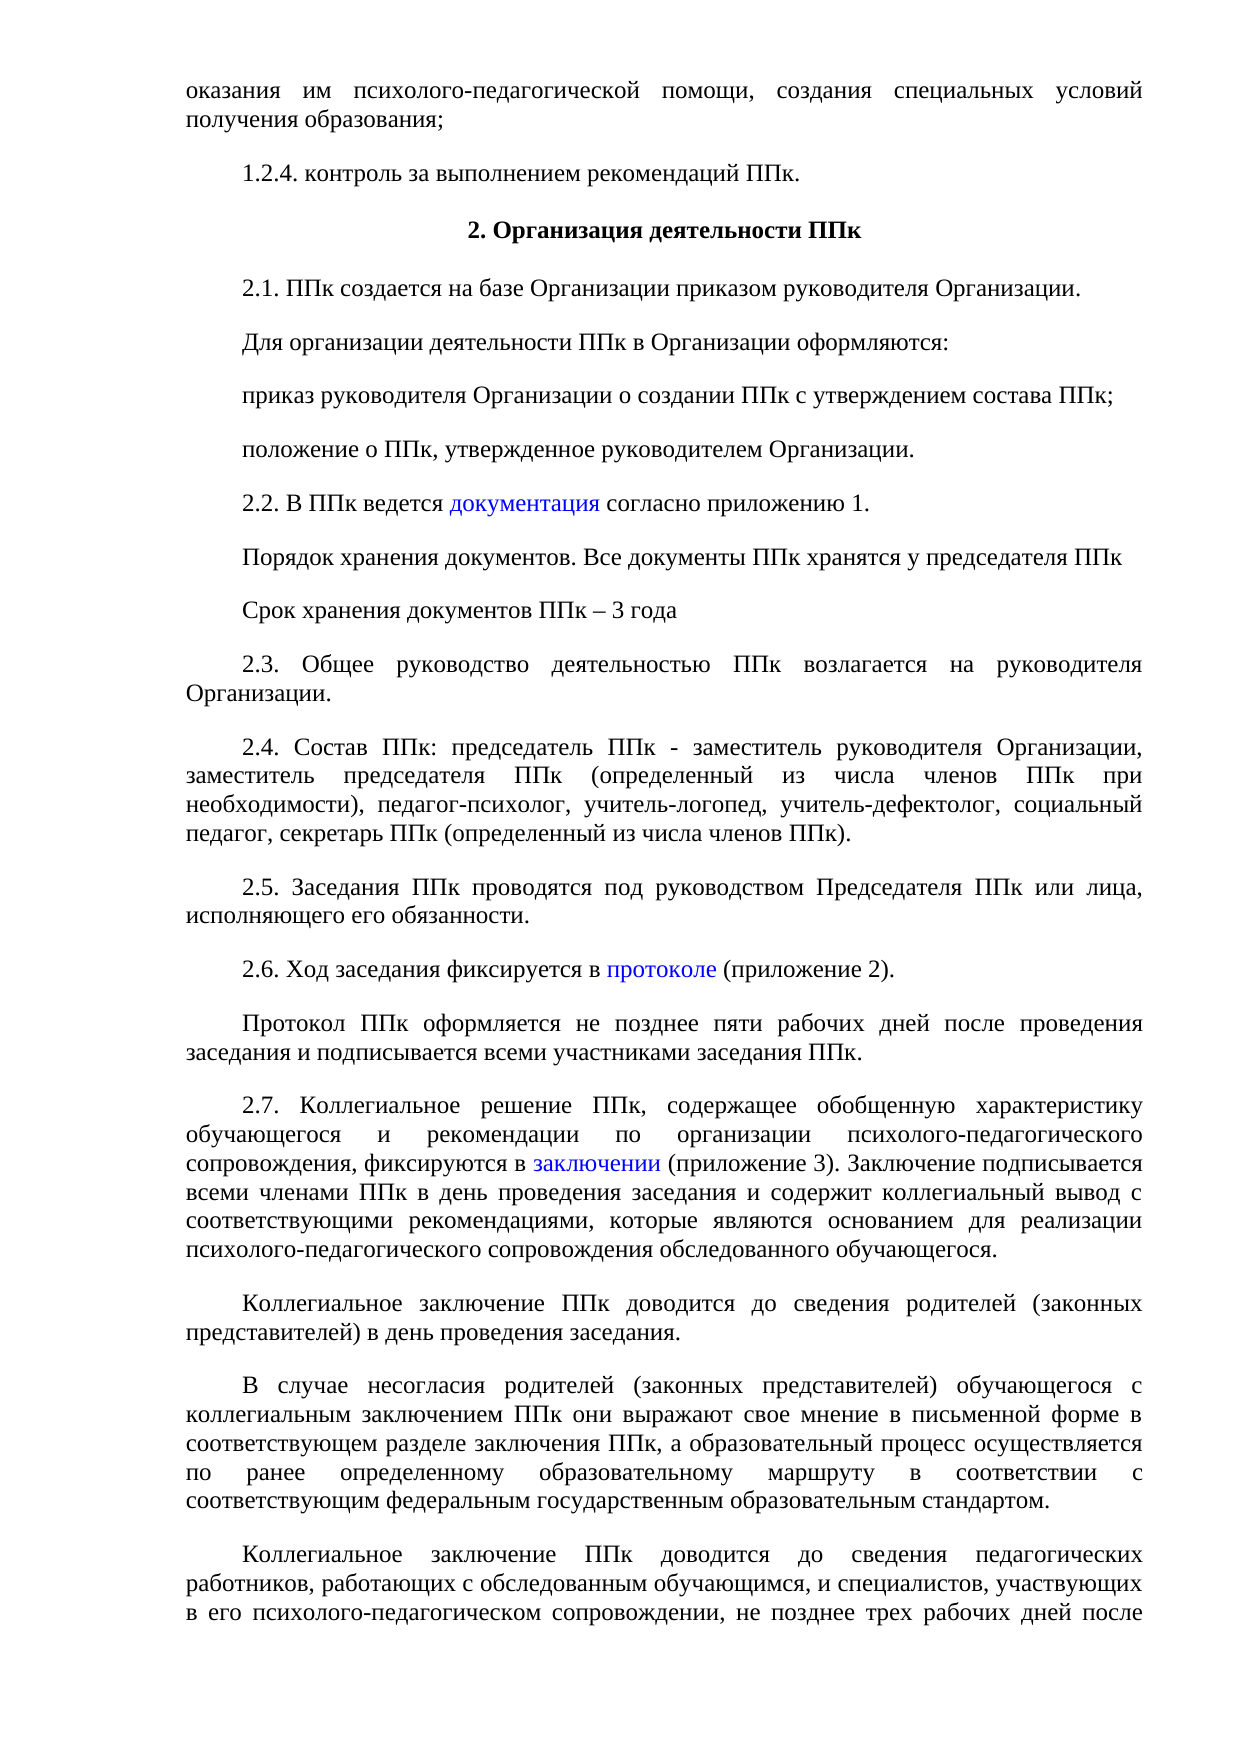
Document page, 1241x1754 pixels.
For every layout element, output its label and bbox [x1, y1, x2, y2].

table_header [177, 44, 1152, 1632]
